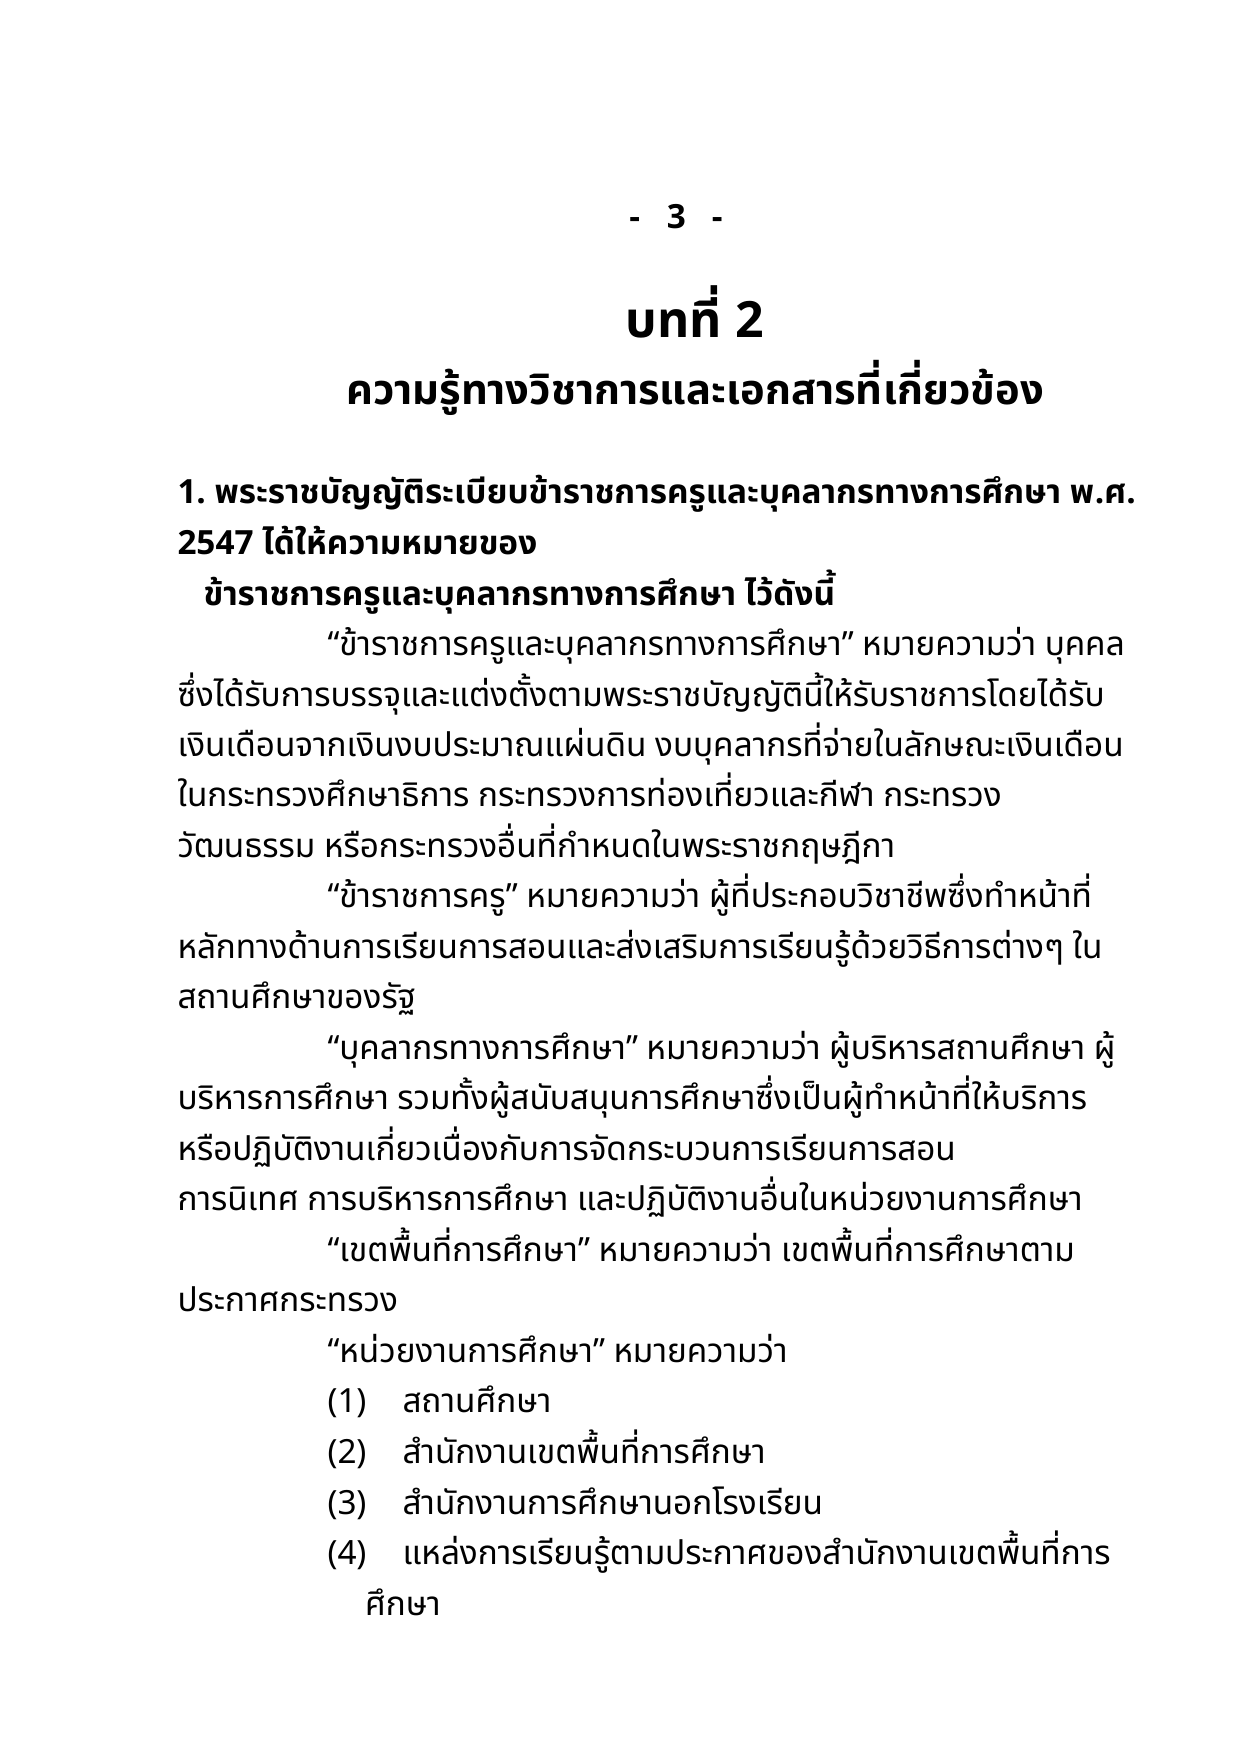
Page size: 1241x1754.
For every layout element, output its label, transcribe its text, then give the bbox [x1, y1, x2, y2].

text “หน่วยงานการศึกษา” หมายความว่า [177, 1327, 1137, 1377]
text “บุคลากรทางการศึกษา” หมายความว่า ผู้บริหารสถานศึกษา ผู้บริหารการศึกษา รวมทั้งผู้สนับสนุนการศึกษาซึ่งเป็นผู้ทำหน้าที่ให้บริการ หรือปฏิบัติงานเกี่ยวเนื่องกับการจัดกระบวนการเรียนการสอน [177, 1024, 1137, 1175]
text การนิเทศ การบริหารการศึกษา และปฏิบัติงานอื่นในหน่วยงานการศึกษา [177, 1175, 1137, 1226]
text “ข้าราชการครู” หมายความว่า ผู้ที่ประกอบวิชาชีพซึ่งทำหน้าที่หลักทางด้านการเรียนการสอนและส่งเสริมการเรียนรู้ด้วยวิธีการต่างๆ ในสถานศึกษาของรัฐ [177, 872, 1137, 1024]
list สถานศึกษา [327, 1377, 1137, 1428]
text 1. พระราชบัญญัติระเบียบข้าราชการครูและบุคลากรทางการศึกษา พ.ศ. 2547 ได้ให้ความหมายของ [177, 468, 1137, 569]
list แหล่งการเรียนรู้ตามประกาศของสำนักงานเขตพื้นที่การศึกษา [327, 1529, 1137, 1630]
text “เขตพื้นที่การศึกษา” หมายความว่า เขตพื้นที่การศึกษาตามประกาศกระทรวง [177, 1226, 1137, 1327]
list สำนักงานการศึกษานอกโรงเรียน [327, 1478, 1137, 1529]
list 3 - [215, 193, 1137, 238]
text ความรู้ทางวิชาการและเอกสารที่เกี่ยวข้อง [177, 360, 1137, 423]
list สำนักงานเขตพื้นที่การศึกษา [327, 1428, 1137, 1478]
list บทที่ 2 [252, 284, 1137, 360]
text “ข้าราชการครูและบุคลากรทางการศึกษา” หมายความว่า บุคคลซึ่งได้รับการบรรจุและแต่งตั้งตามพระราชบัญญัตินี้ให้รับราชการโดยได้รับเงินเดือนจากเงินงบประมาณแผ่นดิน งบบุคลากรที่จ่ายในลักษณะเงินเดือนในกระทรวงศึกษาธิการ กระทรวงการท่องเที่ยวและกีฬา กระทรวงวัฒนธรรม หรือกระทรวงอื่นที่กำหนดในพระราชกฤษฎีกา [177, 620, 1137, 872]
text ข้าราชการครูและบุคลากรทางการศึกษา ไว้ดังนี้ [177, 569, 1137, 620]
